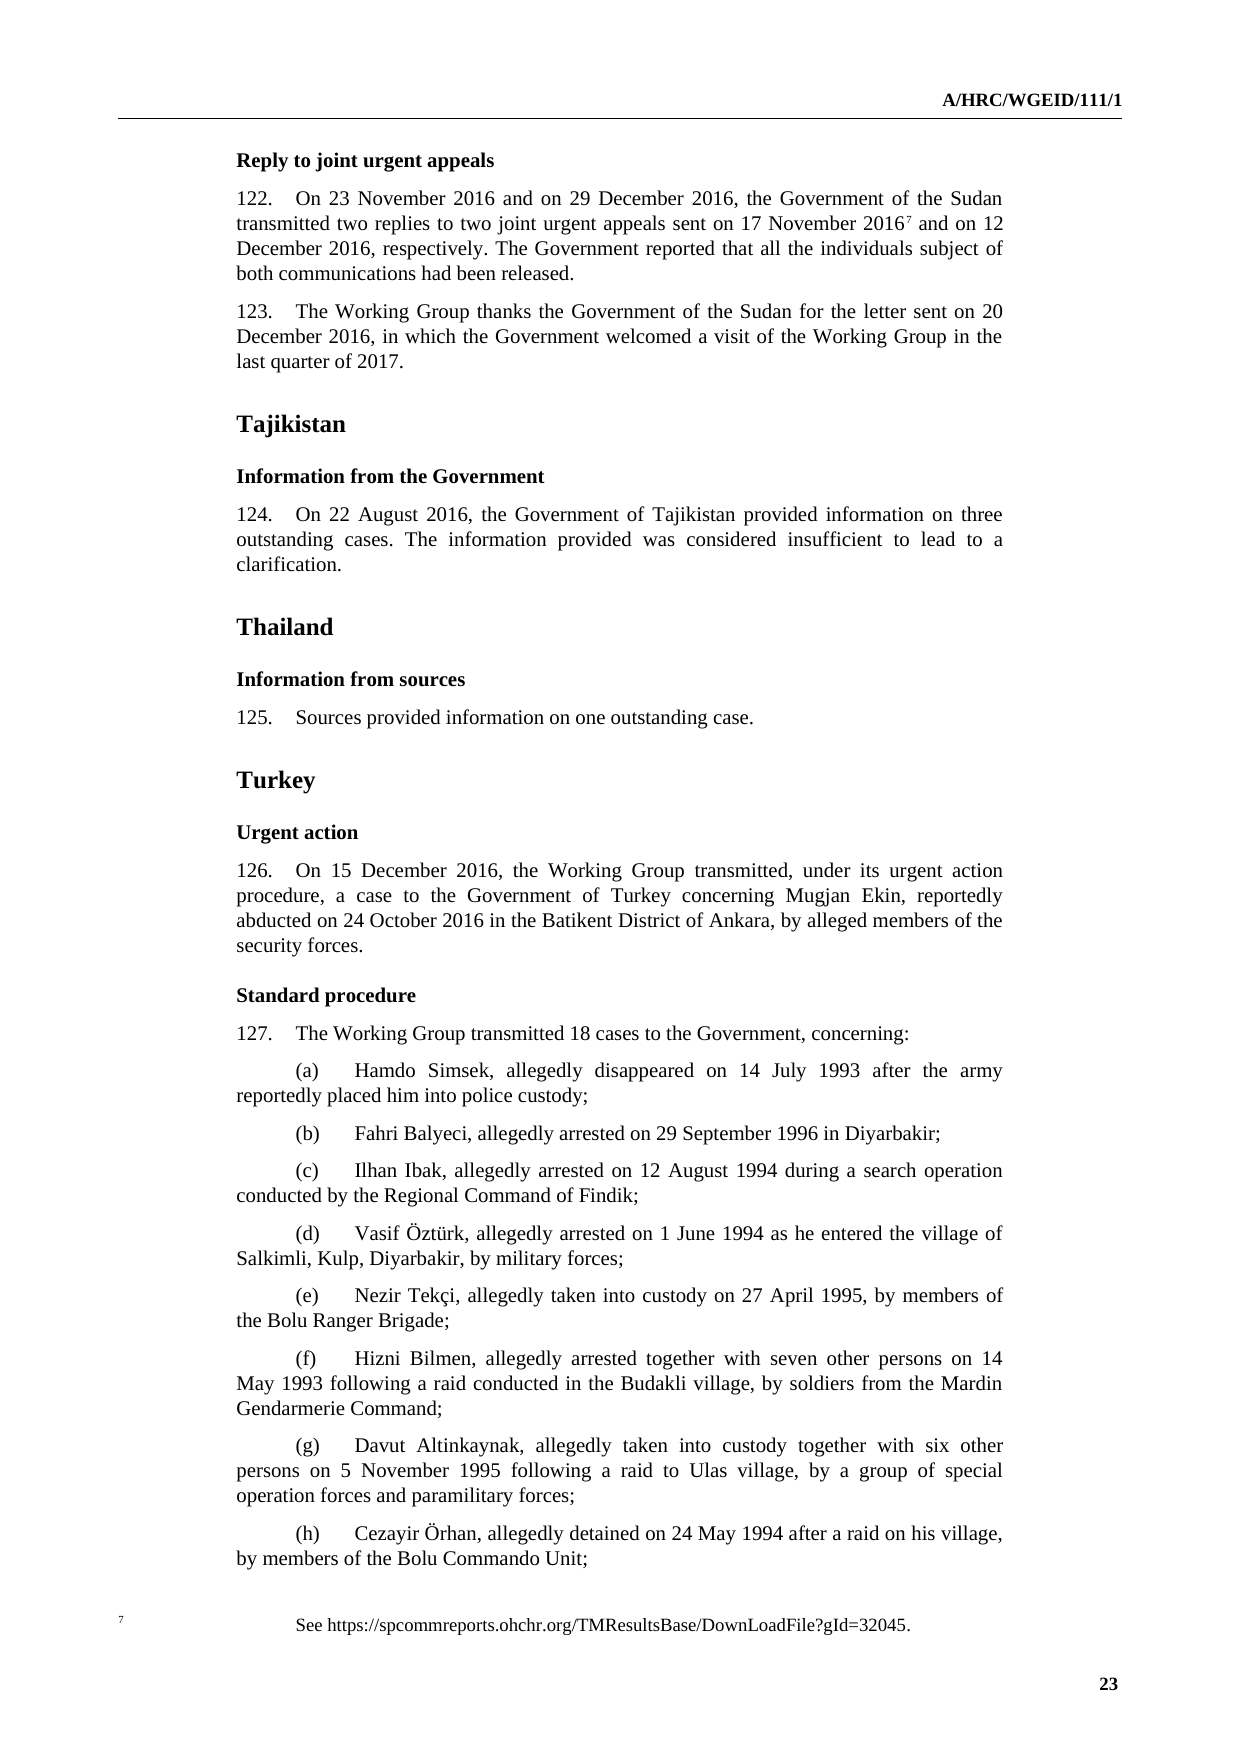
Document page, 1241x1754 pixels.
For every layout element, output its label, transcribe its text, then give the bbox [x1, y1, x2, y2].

text Turkey [118, 766, 1004, 794]
text (g) Davut Altinkaynak, allegedly taken into custody together with six other persons on 5 November 1995 following a raid to Ulas village, by a group of special operation forces and paramilitary forces; [236, 1432, 1004, 1507]
text Urgent action [118, 819, 1004, 844]
text (e) Nezir Tekçi, allegedly taken into custody on 27 April 1995, by members of the Bolu Ranger Brigade; [236, 1282, 1004, 1332]
text (h) Cezayir Örhan, allegedly detained on 24 May 1994 after a raid on his village, by members of the Bolu Commando Unit; [236, 1519, 1004, 1569]
text 123. The Working Group thanks the Government of the Sudan for the letter sent on 20 December 2016, in which the Government welcomed a visit of the Working Group in the last quarter of 2017. [236, 298, 1004, 373]
text 125. Sources provided information on one outstanding case. [236, 704, 1004, 729]
text Information from the Government [118, 463, 1004, 488]
text (d) Vasif Öztürk, allegedly arrested on 1 June 1994 as he entered the village of Salkimli, Kulp, Diyarbakir, by military forces; [236, 1219, 1004, 1269]
text (a) Hamdo Simsek, allegedly disappeared on 14 July 1993 after the army reportedly placed him into police custody; [236, 1057, 1004, 1107]
text Standard procedure [118, 982, 1004, 1007]
text 126. On 15 December 2016, the Working Group transmitted, under its urgent action procedure, a case to the Government of Turkey concerning Mugjan Ekin, reportedly abducted on 24 October 2016 in the Batikent District of Ankara, by alleged members of the security forces. [236, 857, 1004, 957]
text 124. On 22 August 2016, the Government of Tajikistan provided information on three outstanding cases. The information provided was considered insufficient to lead to a clarification. [236, 501, 1004, 576]
text Reply to joint urgent appeals [118, 148, 1004, 173]
text 122. On 23 November 2016 and on 29 December 2016, the Government of the Sudan transmitted two replies to two joint urgent appeals sent on 17 November 2016 and on 12 December 2016, respectively. The Government reported that all the individuals subject of both communications had been released. [236, 185, 1004, 285]
text (b) Fahri Balyeci, allegedly arrested on 29 September 1996 in Diyarbakir; [236, 1119, 1004, 1144]
text Tajikistan [118, 410, 1004, 438]
text (c) Ilhan Ibak, allegedly arrested on 12 August 1994 during a search operation conducted by the Regional Command of Findik; [236, 1157, 1004, 1207]
text (f) Hizni Bilmen, allegedly arrested together with seven other persons on 14 May 1993 following a raid conducted in the Budakli village, by soldiers from the Mardin Gendarmerie Command; [236, 1344, 1004, 1419]
text Thailand [118, 613, 1004, 641]
text 127. The Working Group transmitted 18 cases to the Government, concerning: [236, 1019, 1004, 1044]
text Information from sources [118, 666, 1004, 691]
